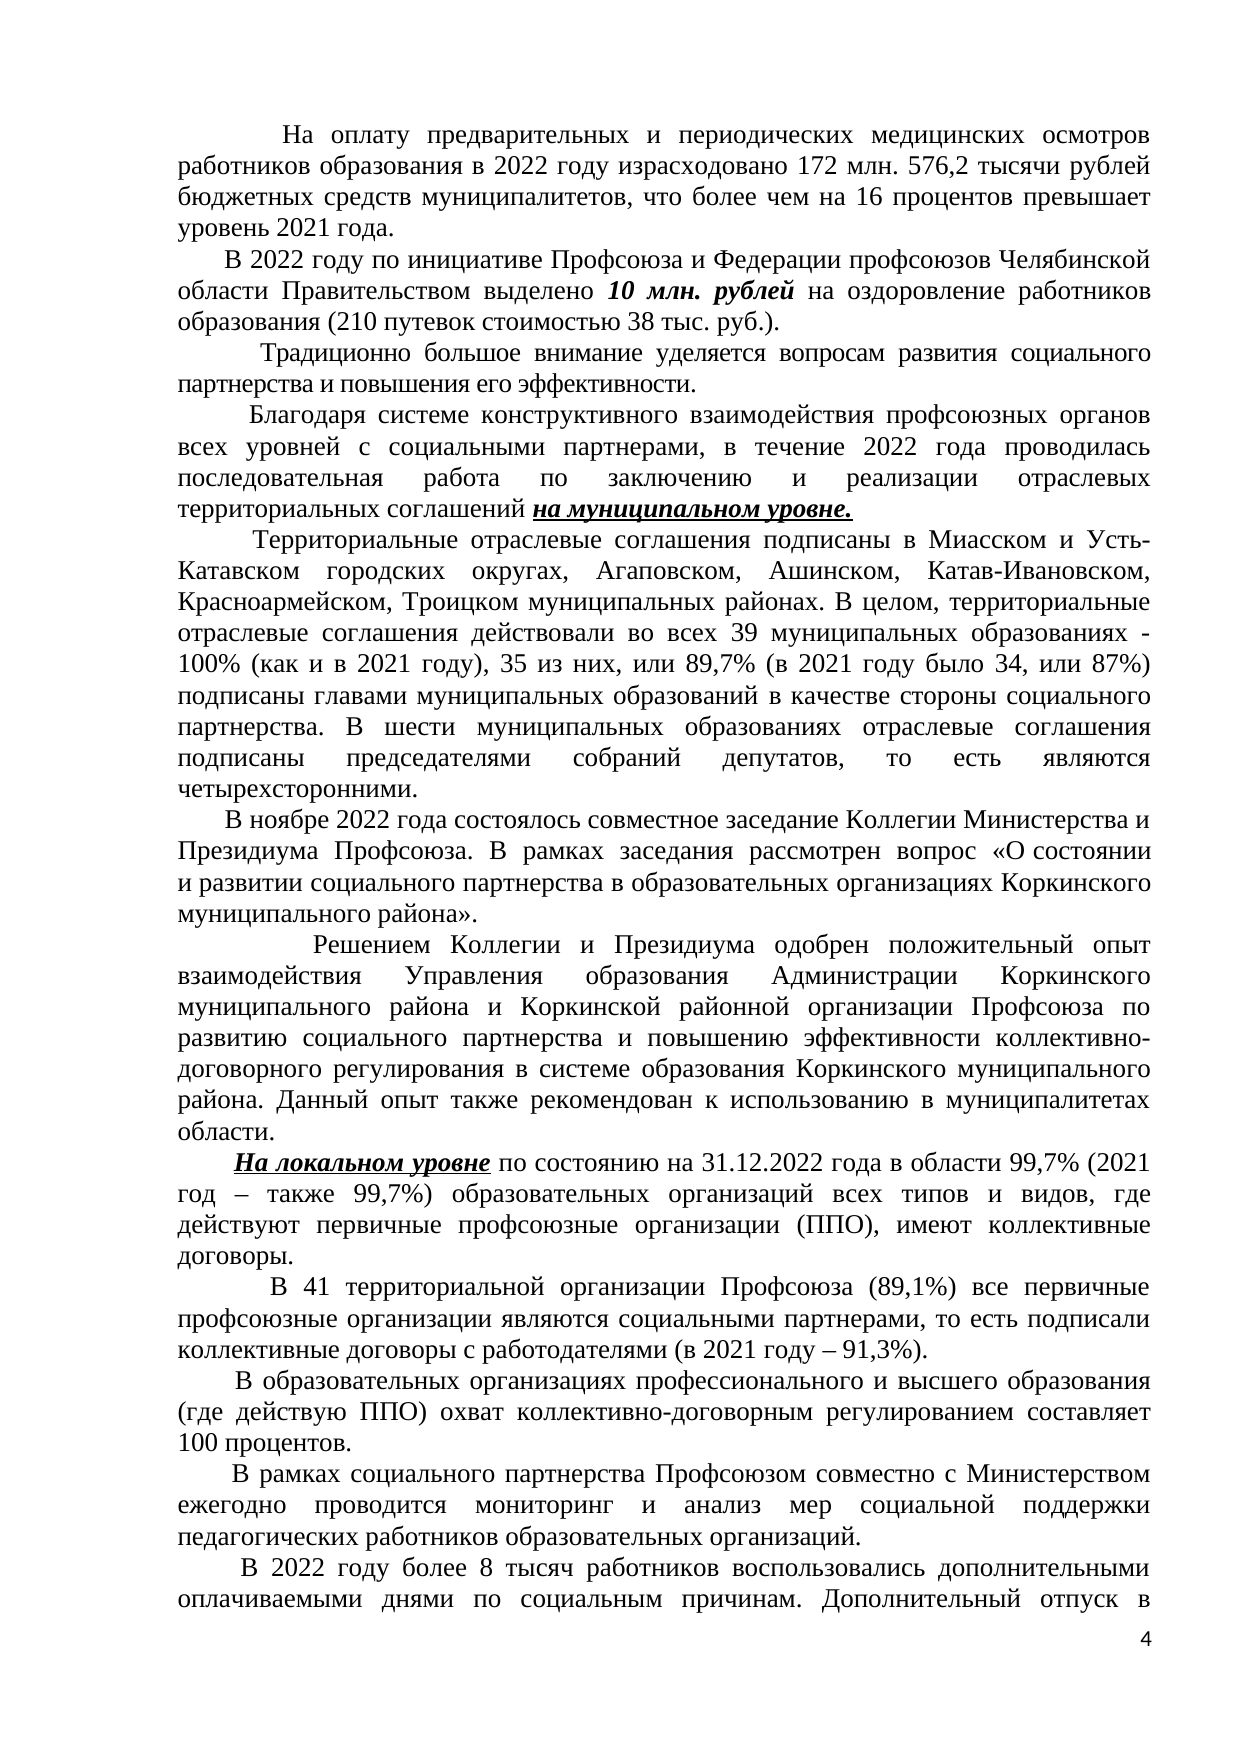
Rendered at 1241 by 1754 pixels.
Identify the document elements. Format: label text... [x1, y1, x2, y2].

text На локальном уровне по состоянию на 31.12.2022 года в области 99,7% (2021 год – также 99,7%) образовательных организаций всех типов и видов, где действуют первичные профсоюзные организации (ППО), имеют коллективные договоры. [177, 1146, 1152, 1271]
text Территориальные отраслевые соглашения подписаны в Миасском и Усть-Катавском городских округах, Агаповском, Ашинском, Катав-Ивановском, Красноармейском, Троицком муниципальных районах. В целом, территориальные отраслевые соглашения действовали во всех 39 муниципальных образованиях - 100% (как и в 2021 году), 35 из них, или 89,7% (в 2021 году было 34, или 87%) подписаны главами муниципальных образований в качестве стороны социального партнерства. В шести муниципальных образованиях отраслевые соглашения подписаны председателями собраний депутатов, то есть являются четырехсторонними. [177, 523, 1152, 803]
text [177, 1551, 1152, 1613]
text В 2022 году по инициативе Профсоюза и Федерации профсоюзов Челябинской области Правительством выделено 10 млн. рублей на оздоровление работников образования (210 путевок стоимостью 38 тыс. руб.). [177, 243, 1152, 336]
text Решением Коллегии и Президиума одобрен положительный опыт взаимодействия Управления образования Администрации Коркинского муниципального района и Коркинской районной организации Профсоюза по развитию социального партнерства и повышению эффективности коллективно-договорного регулирования в системе образования Коркинского муниципального района. Данный опыт также рекомендован к использованию в муниципалитетах области. [177, 928, 1152, 1146]
text В рамках социального партнерства Профсоюзом совместно с Министерством ежегодно проводится мониторинг и анализ мер социальной поддержки педагогических работников образовательных организаций. [177, 1457, 1152, 1551]
text В ноябре 2022 года состоялось совместное заседание Коллегии Министерства и Президиума Профсоюза. В рамках заседания рассмотрен вопрос «О состоянии и развитии социального партнерства в образовательных организациях Коркинского муниципального района». [177, 803, 1152, 928]
text Благодаря системе конструктивного взаимодействия профсоюзных органов всех уровней с социальными партнерами, в течение 2022 года проводилась последовательная работа по заключению и реализации отраслевых территориальных соглашений на муниципальном уровне. [177, 398, 1152, 523]
text Традиционно большое внимание уделяется вопросам развития социального партнерства и повышения его эффективности. [177, 336, 1152, 398]
text На оплату предварительных и периодических медицинских осмотров работников образования в 2022 году израсходовано 172 млн. 576,2 тысячи рублей бюджетных средств муниципалитетов, что более чем на 16 процентов превышает уровень 2021 года. [177, 118, 1152, 243]
text В 41 территориальной организации Профсоюза (89,1%) все первичные профсоюзные организации являются социальными партнерами, то есть подписали коллективные договоры с работодателями (в 2021 году – 91,3%). [177, 1271, 1152, 1364]
text В образовательных организациях профессионального и высшего образования (где действую ППО) охват коллективно-договорным регулированием составляет 100 процентов. [177, 1364, 1152, 1457]
